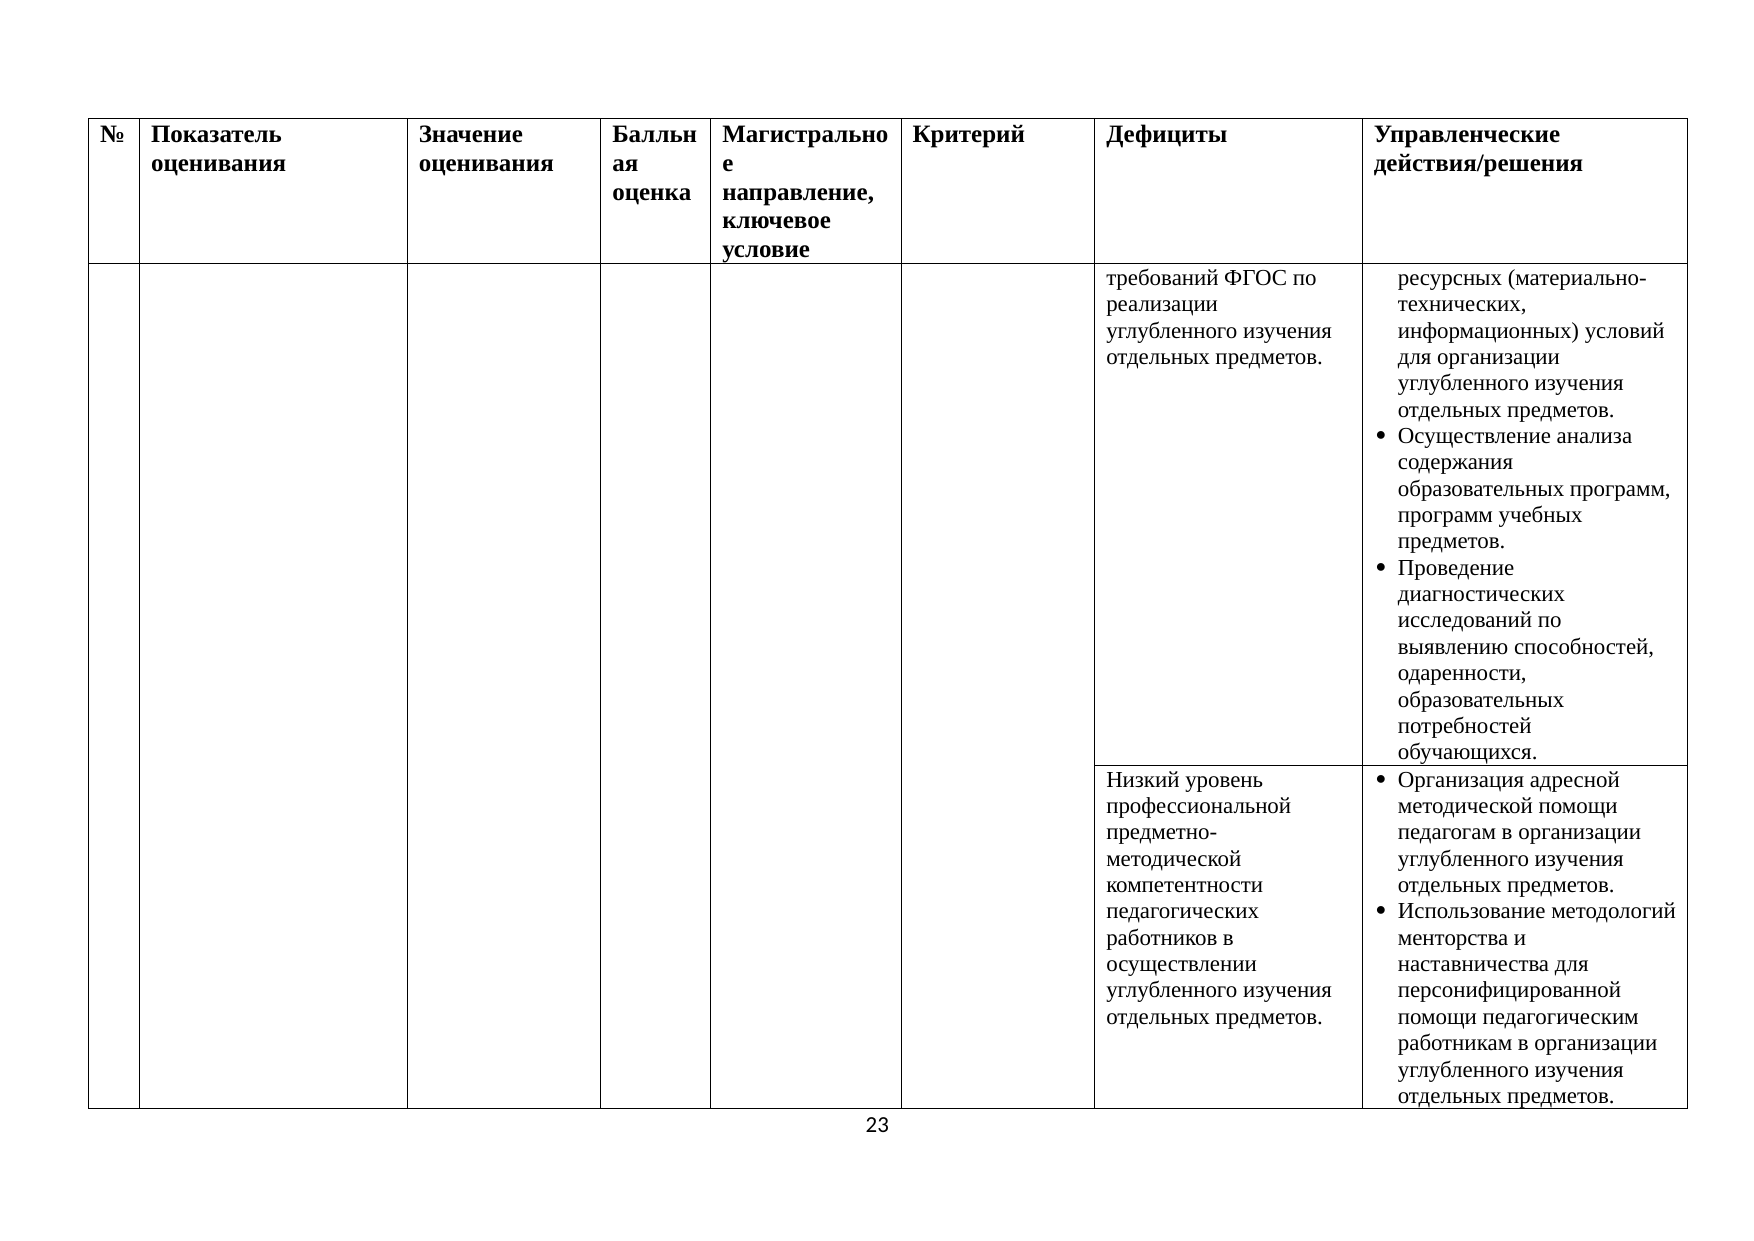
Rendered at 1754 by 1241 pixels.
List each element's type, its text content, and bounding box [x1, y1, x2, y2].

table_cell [1363, 766, 1687, 1108]
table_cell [1095, 264, 1362, 765]
table_header Показатель оценивания [140, 119, 407, 263]
table_header № [89, 119, 139, 263]
table_header Критерий [902, 119, 1094, 263]
table_header Балльная оценка [601, 119, 710, 263]
table_header Магистральное направление, ключевое условие [711, 119, 901, 263]
table_header Управленческие действия/решения [1363, 119, 1687, 263]
table_header Значение оценивания [408, 119, 600, 263]
table_header Дефициты [1095, 119, 1362, 263]
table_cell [1095, 766, 1362, 1108]
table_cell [1363, 264, 1687, 765]
